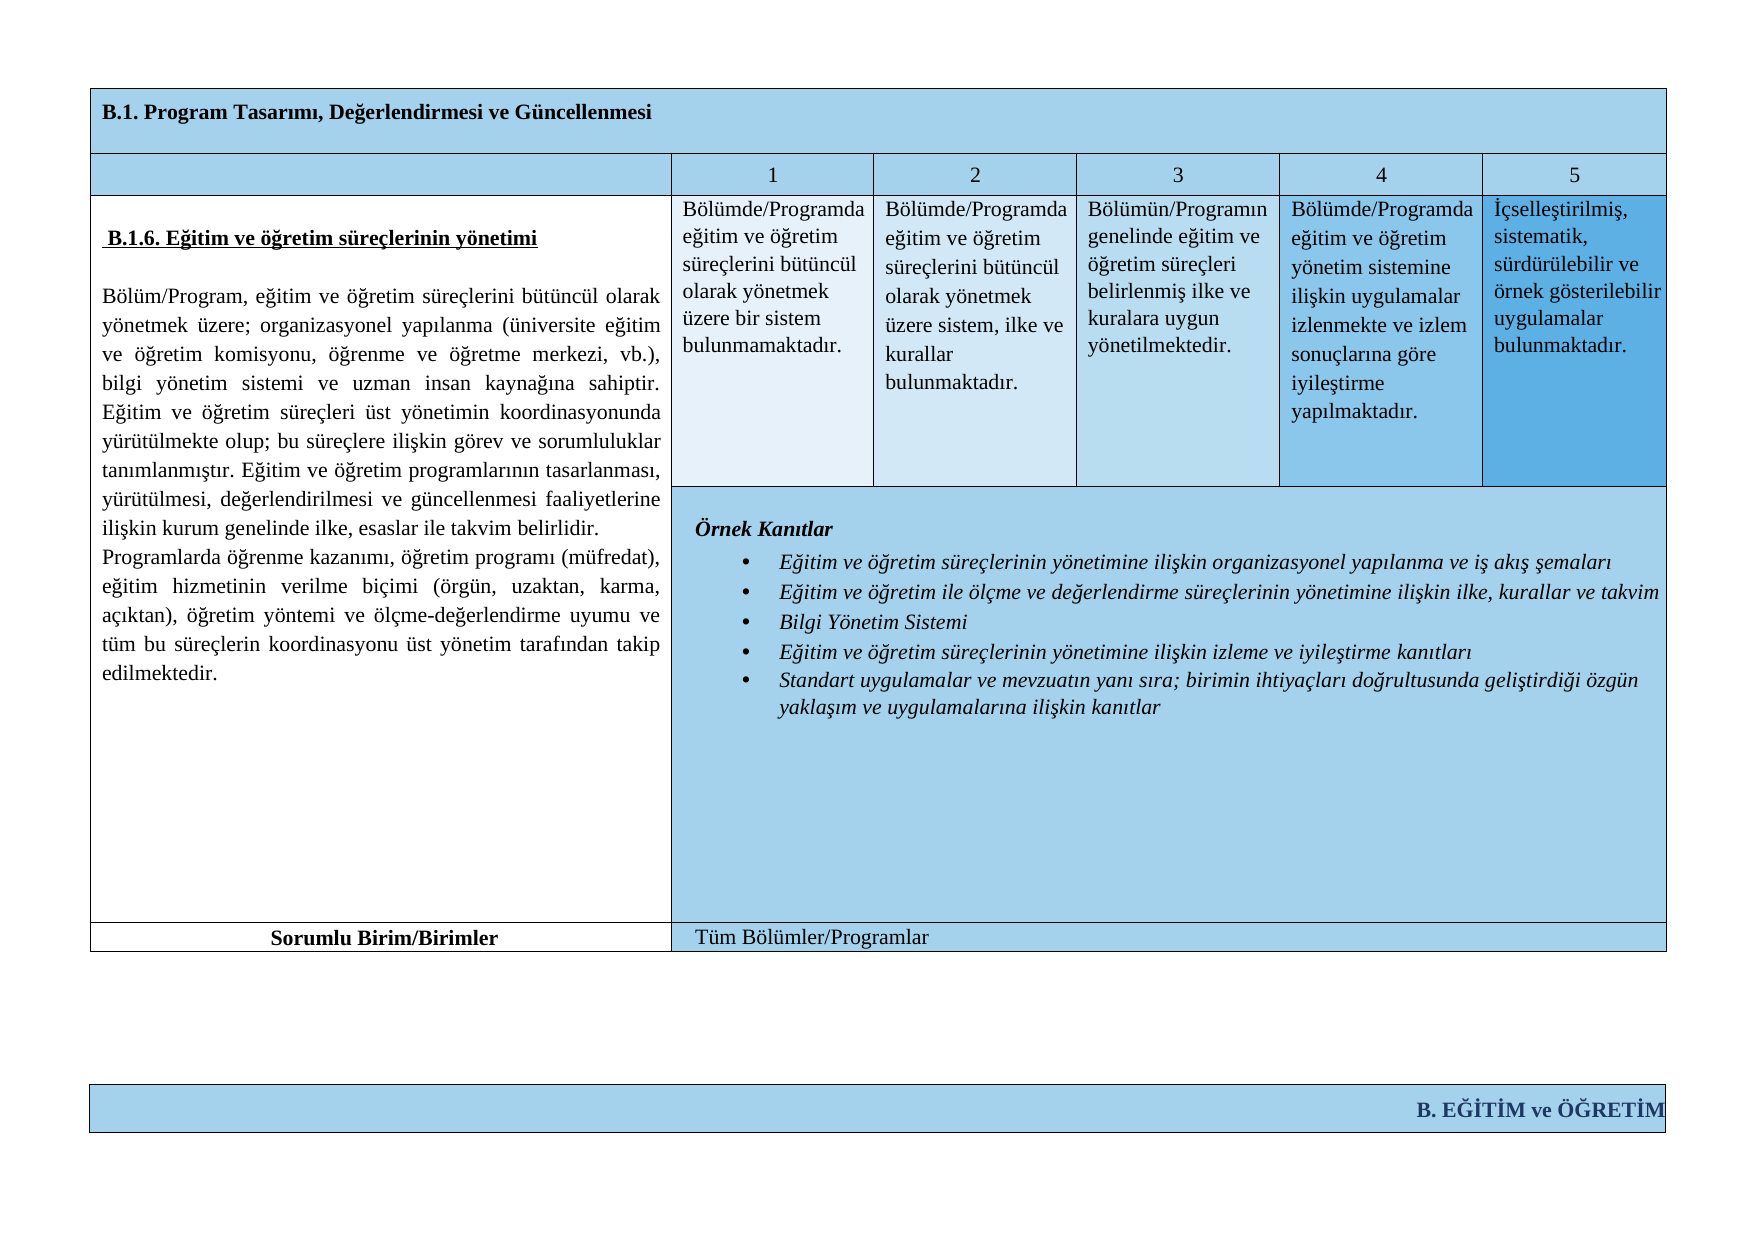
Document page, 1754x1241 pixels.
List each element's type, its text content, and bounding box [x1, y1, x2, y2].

table_cell Tüm Bölümler/Programlar [672, 923, 1666, 951]
table_cell Örnek Kanıtlar Eğitim ve öğretim süreçlerinin yönetimine ilişkin organizasyonel yapılanma ve iş akış şemaları Eğitim ve öğretim ile ölçme ve değerlendirme süreçlerinin yönetimine ilişkin ilke, kurallar ve takvim Bilgi Yönetim Sistemi Eğitim ve öğretim süreçlerinin yönetimine ilişkin izleme ve iyileştirme kanıtları Standart uygulamalar ve mevzuatın yanı sıra; birimin ihtiyaçları doğrultusunda geliştirdiği özgün yaklaşım ve uygulamalarına ilişkin kanıtlar [672, 487, 1666, 922]
table_cell 2 [874, 154, 1076, 195]
table_header B.1. Program Tasarımı, Değerlendirmesi ve Güncellenmesi [91, 89, 1666, 153]
table_cell Bölümün/Programın genelinde eğitim ve öğretim süreçleri belirlenmiş ilke ve kuralara uygun yönetilmektedir. [1077, 196, 1279, 486]
table_cell 1 [672, 154, 873, 195]
table_cell Bölümde/Programda eğitim ve öğretim yönetim sistemine ilişkin uygulamalar izlenmekte ve izlem sonuçlarına göre iyileştirme yapılmaktadır. [1280, 196, 1482, 486]
table_cell 3 [1077, 154, 1279, 195]
table_cell 5 [1483, 154, 1666, 195]
table_cell 4 [1280, 154, 1482, 195]
table_cell B.1.6. Eğitim ve öğretim süreçlerinin yönetimi Bölüm/Program, eğitim ve öğretim süreçlerini bütüncül olarak yönetmek üzere; organizasyonel yapılanma (üniversite eğitim ve öğretim komisyonu, öğrenme ve öğretme merkezi, vb.), bilgi yönetim sistemi ve uzman insan kaynağına sahiptir. Eğitim ve öğretim süreçleri üst yönetimin koordinasyonunda yürütülmekte olup; bu süreçlere ilişkin görev ve sorumluluklar tanımlanmıştır. Eğitim ve öğretim programlarının tasarlanması, yürütülmesi, değerlendirilmesi ve güncellenmesi faaliyetlerine ilişkin kurum genelinde ilke, esaslar ile takvim belirlidir. Programlarda öğrenme kazanımı, öğretim programı (müfredat), eğitim hizmetinin verilme biçimi (örgün, uzaktan, karma, açıktan), öğretim yöntemi ve ölçme-değerlendirme uyumu ve tüm bu süreçlerin koordinasyonu üst yönetim tarafından takip edilmektedir. [91, 196, 671, 922]
table_cell İçselleştirilmiş, sistematik, sürdürülebilir ve örnek gösterilebilir uygulamalar bulunmaktadır. [1483, 196, 1666, 486]
table_cell [91, 154, 671, 195]
table_cell Bölümde/Programda eğitim ve öğretim süreçlerini bütüncül olarak yönetmek üzere sistem, ilke ve kurallar bulunmaktadır. [874, 196, 1076, 486]
table_cell Sorumlu Birim/Birimler [91, 923, 671, 951]
table_cell Bölümde/Programda eğitim ve öğretim süreçlerini bütüncül olarak yönetmek üzere bir sistem bulunmamaktadır. [672, 196, 873, 486]
